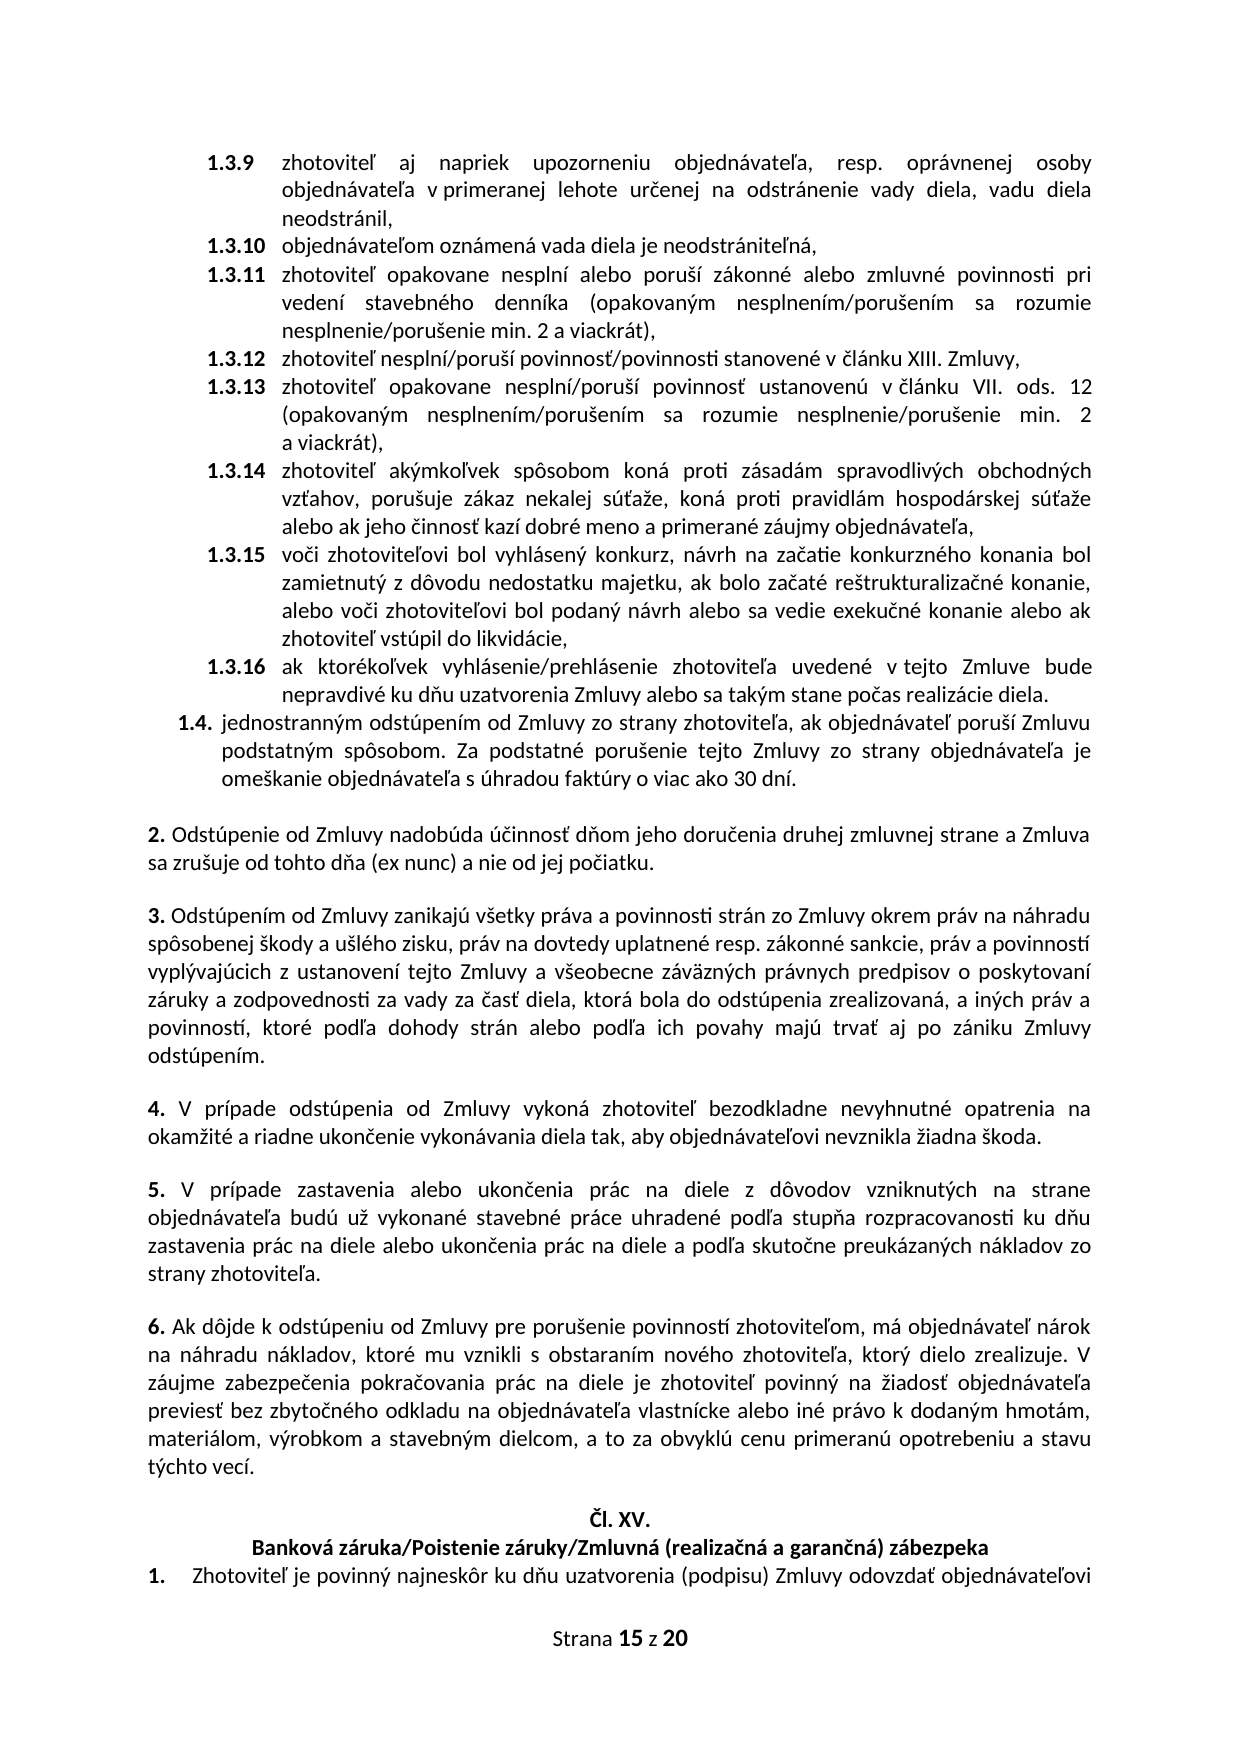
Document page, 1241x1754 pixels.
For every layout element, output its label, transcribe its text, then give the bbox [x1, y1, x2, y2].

list objednávateľom oznámená vada diela je neodstrániteľná, [207, 232, 1093, 260]
list zhotoviteľ opakovane nesplní/poruší povinnosť ustanovenú v článku VII. ods. 12 (opakovaným nesplnením/porušením sa rozumie nesplnenie/porušenie min. 2 a viackrát), [207, 372, 1093, 456]
list jednostranným odstúpením od Zmluvy zo strany zhotoviteľa, ak objednávateľ poruší Zmluvu podstatným spôsobom. Za podstatné porušenie tejto Zmluvy zo strany objednávateľa je omeškanie objednávateľa s úhradou faktúry o viac ako 30 dní. [177, 708, 1093, 792]
list 4. V prípade odstúpenia od Zmluvy vykoná zhotoviteľ bezodkladne nevyhnutné opatrenia na okamžité a riadne ukončenie vykonávania diela tak, aby objednávateľovi nevznikla žiadna škoda. [148, 1094, 1093, 1150]
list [148, 1562, 1093, 1589]
list 6. Ak dôjde k odstúpeniu od Zmluvy pre porušenie povinností zhotoviteľom, má objednávateľ nárok na náhradu nákladov, ktoré mu vznikli s obstaraním nového zhotoviteľa, ktorý dielo zrealizuje. V záujme zabezpečenia pokračovania prác na diele je zhotoviteľ povinný na žiadosť objednávateľa previesť bez zbytočného odkladu na objednávateľa vlastnícke alebo iné právo k dodaným hmotám, materiálom, výrobkom a stavebným dielcom, a to za obvyklú cenu primeranú opotrebeniu a stavu týchto vecí. [148, 1312, 1093, 1481]
list zhotoviteľ aj napriek upozorneniu objednávateľa, resp. oprávnenej osoby objednávateľa v primeranej lehote určenej na odstránenie vady diela, vadu diela neodstránil, [207, 148, 1093, 232]
list zhotoviteľ opakovane nesplní alebo poruší zákonné alebo zmluvné povinnosti pri vedení stavebného denníka (opakovaným nesplnením/porušením sa rozumie nesplnenie/porušenie min. 2 a viackrát), [207, 260, 1093, 344]
text Čl. XV. [148, 1506, 1093, 1533]
list zhotoviteľ akýmkoľvek spôsobom koná proti zásadám spravodlivých obchodných vzťahov, porušuje zákaz nekalej súťaže, koná proti pravidlám hospodárskej súťaže alebo ak jeho činnosť kazí dobré meno a primerané záujmy objednávateľa, [207, 456, 1093, 540]
list 2. Odstúpenie od Zmluvy nadobúda účinnosť dňom jeho doručenia druhej zmluvnej strane a Zmluva sa zrušuje od tohto dňa (ex nunc) a nie od jej počiatku. [148, 820, 1093, 876]
list 5. V prípade zastavenia alebo ukončenia prác na diele z dôvodov vzniknutých na strane objednávateľa budú už vykonané stavebné práce uhradené podľa stupňa rozpracovanosti ku dňu zastavenia prác na diele alebo ukončenia prác na diele a podľa skutočne preukázaných nákladov zo strany zhotoviteľa. [148, 1175, 1093, 1287]
list zhotoviteľ nesplní/poruší povinnosť/povinnosti stanovené v článku XIII. Zmluvy, [207, 344, 1093, 372]
list 3. Odstúpením od Zmluvy zanikajú všetky práva a povinnosti strán zo Zmluvy okrem práv na náhradu spôsobenej škody a ušlého zisku, práv na dovtedy uplatnené resp. zákonné sankcie, práv a povinností vyplývajúcich z ustanovení tejto Zmluvy a všeobecne záväzných právnych predpisov o poskytovaní záruky a zodpovednosti za vady za časť diela, ktorá bola do odstúpenia zrealizovaná, a iných práv a povinností, ktoré podľa dohody strán alebo podľa ich povahy majú trvať aj po zániku Zmluvy odstúpením. [148, 901, 1093, 1069]
list voči zhotoviteľovi bol vyhlásený konkurz, návrh na začatie konkurzného konania bol zamietnutý z dôvodu nedostatku majetku, ak bolo začaté reštrukturalizačné konanie, alebo voči zhotoviteľovi bol podaný návrh alebo sa vedie exekučné konanie alebo ak zhotoviteľ vstúpil do likvidácie, [207, 540, 1093, 652]
list ak ktorékoľvek vyhlásenie/prehlásenie zhotoviteľa uvedené v tejto Zmluve bude nepravdivé ku dňu uzatvorenia Zmluvy alebo sa takým stane počas realizácie diela. [207, 652, 1093, 708]
text Banková záruka/Poistenie záruky/Zmluvná (realizačná a garančná) zábezpeka [148, 1533, 1093, 1562]
